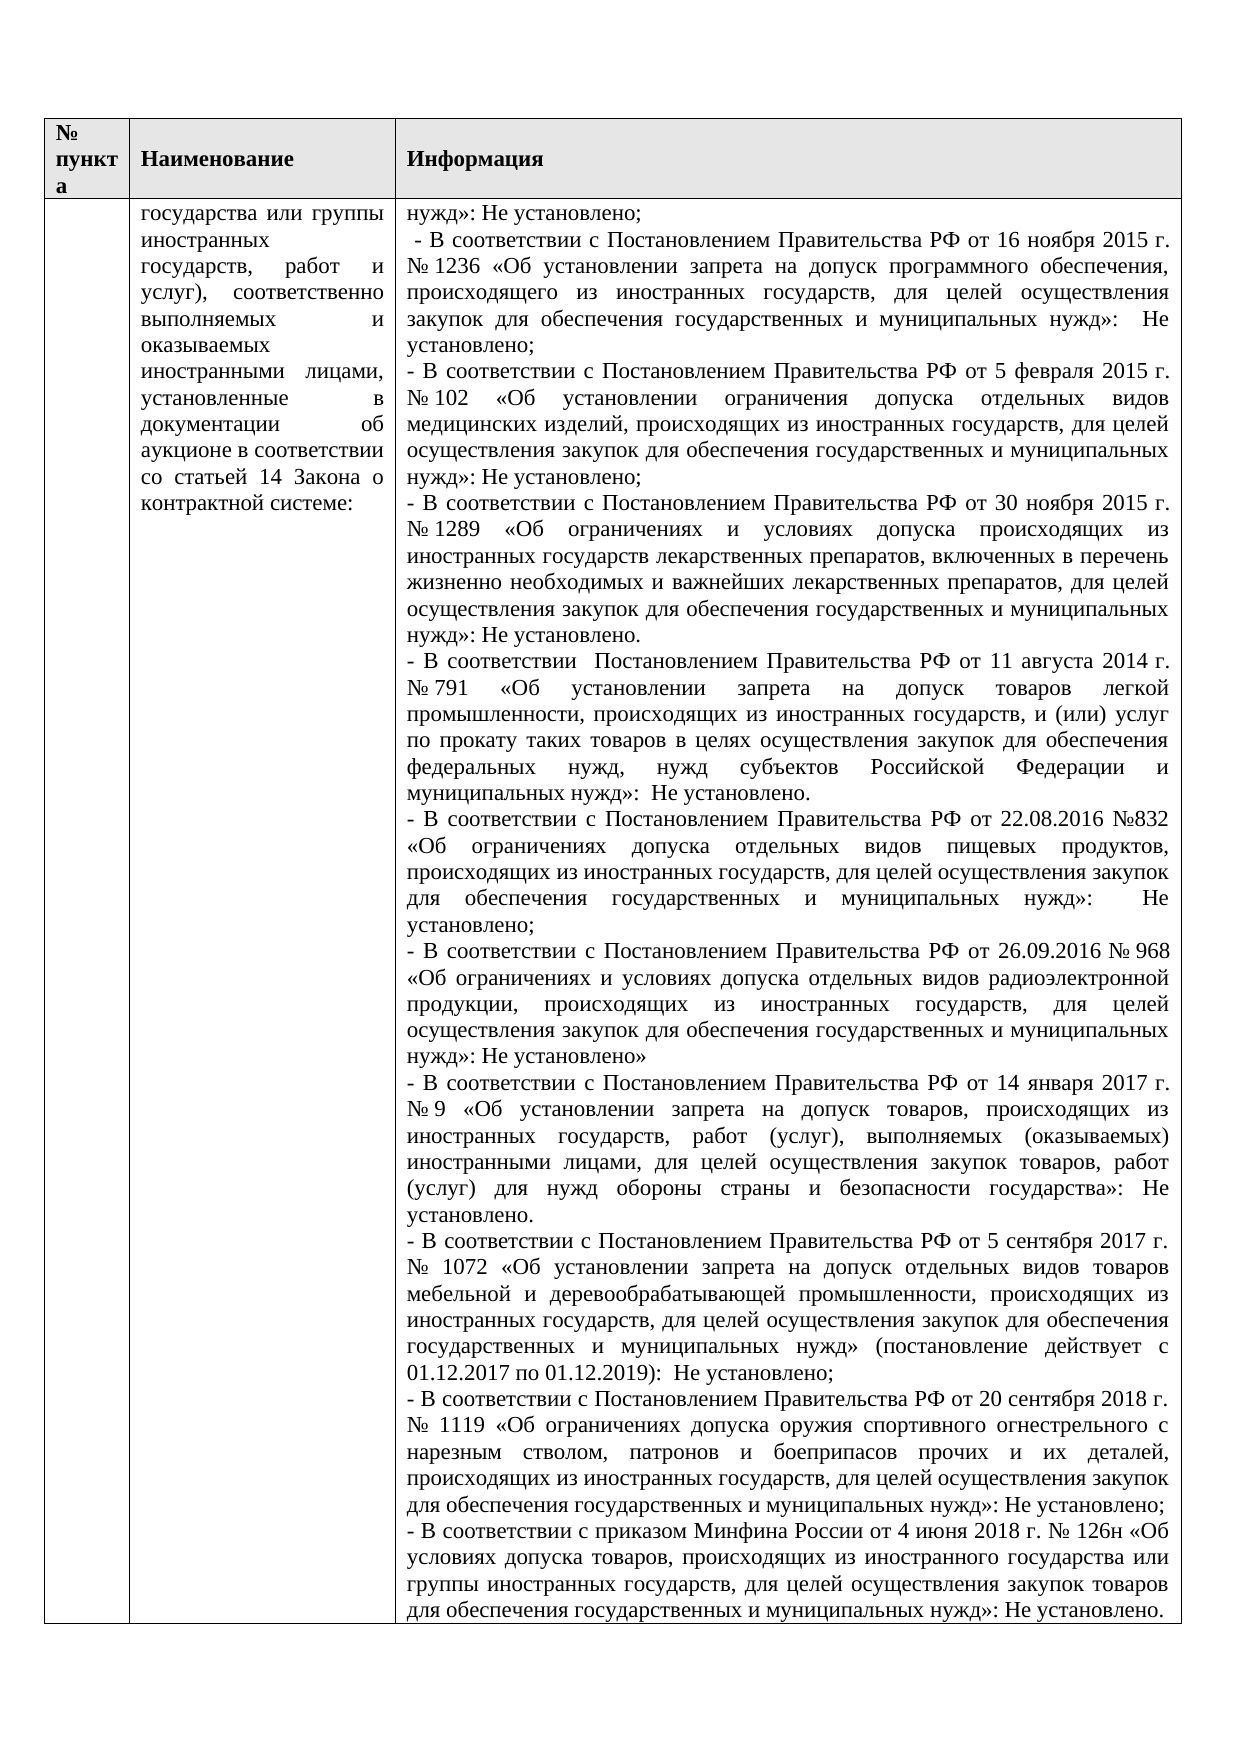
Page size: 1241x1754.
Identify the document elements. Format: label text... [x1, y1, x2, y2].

table_header Информация [396, 119, 1181, 198]
table_cell [45, 199, 129, 1622]
table_header Наименование [130, 119, 395, 198]
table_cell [396, 199, 1181, 1622]
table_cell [130, 199, 395, 1622]
table_header № пункта [45, 119, 129, 198]
